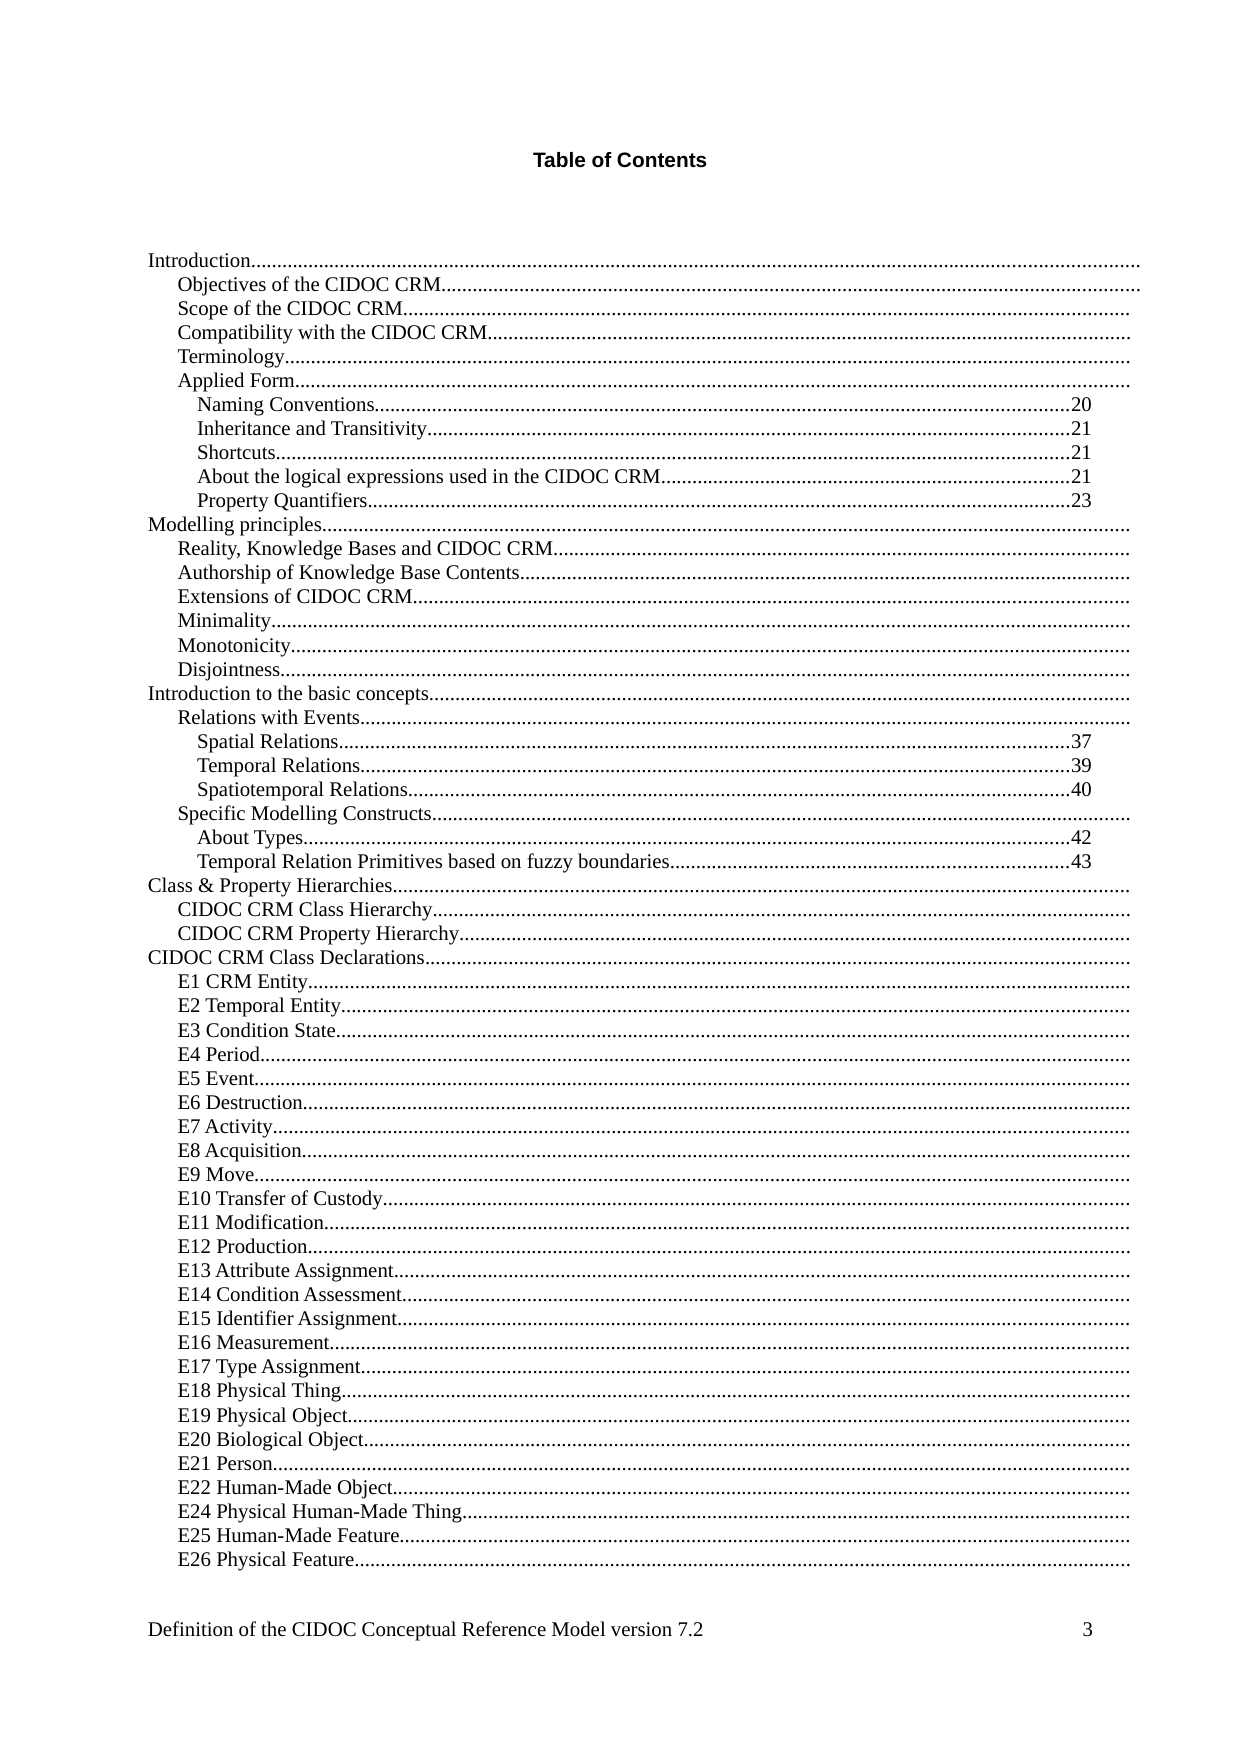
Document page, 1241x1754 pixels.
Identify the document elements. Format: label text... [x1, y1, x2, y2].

text Table of Contents [148, 148, 1092, 172]
